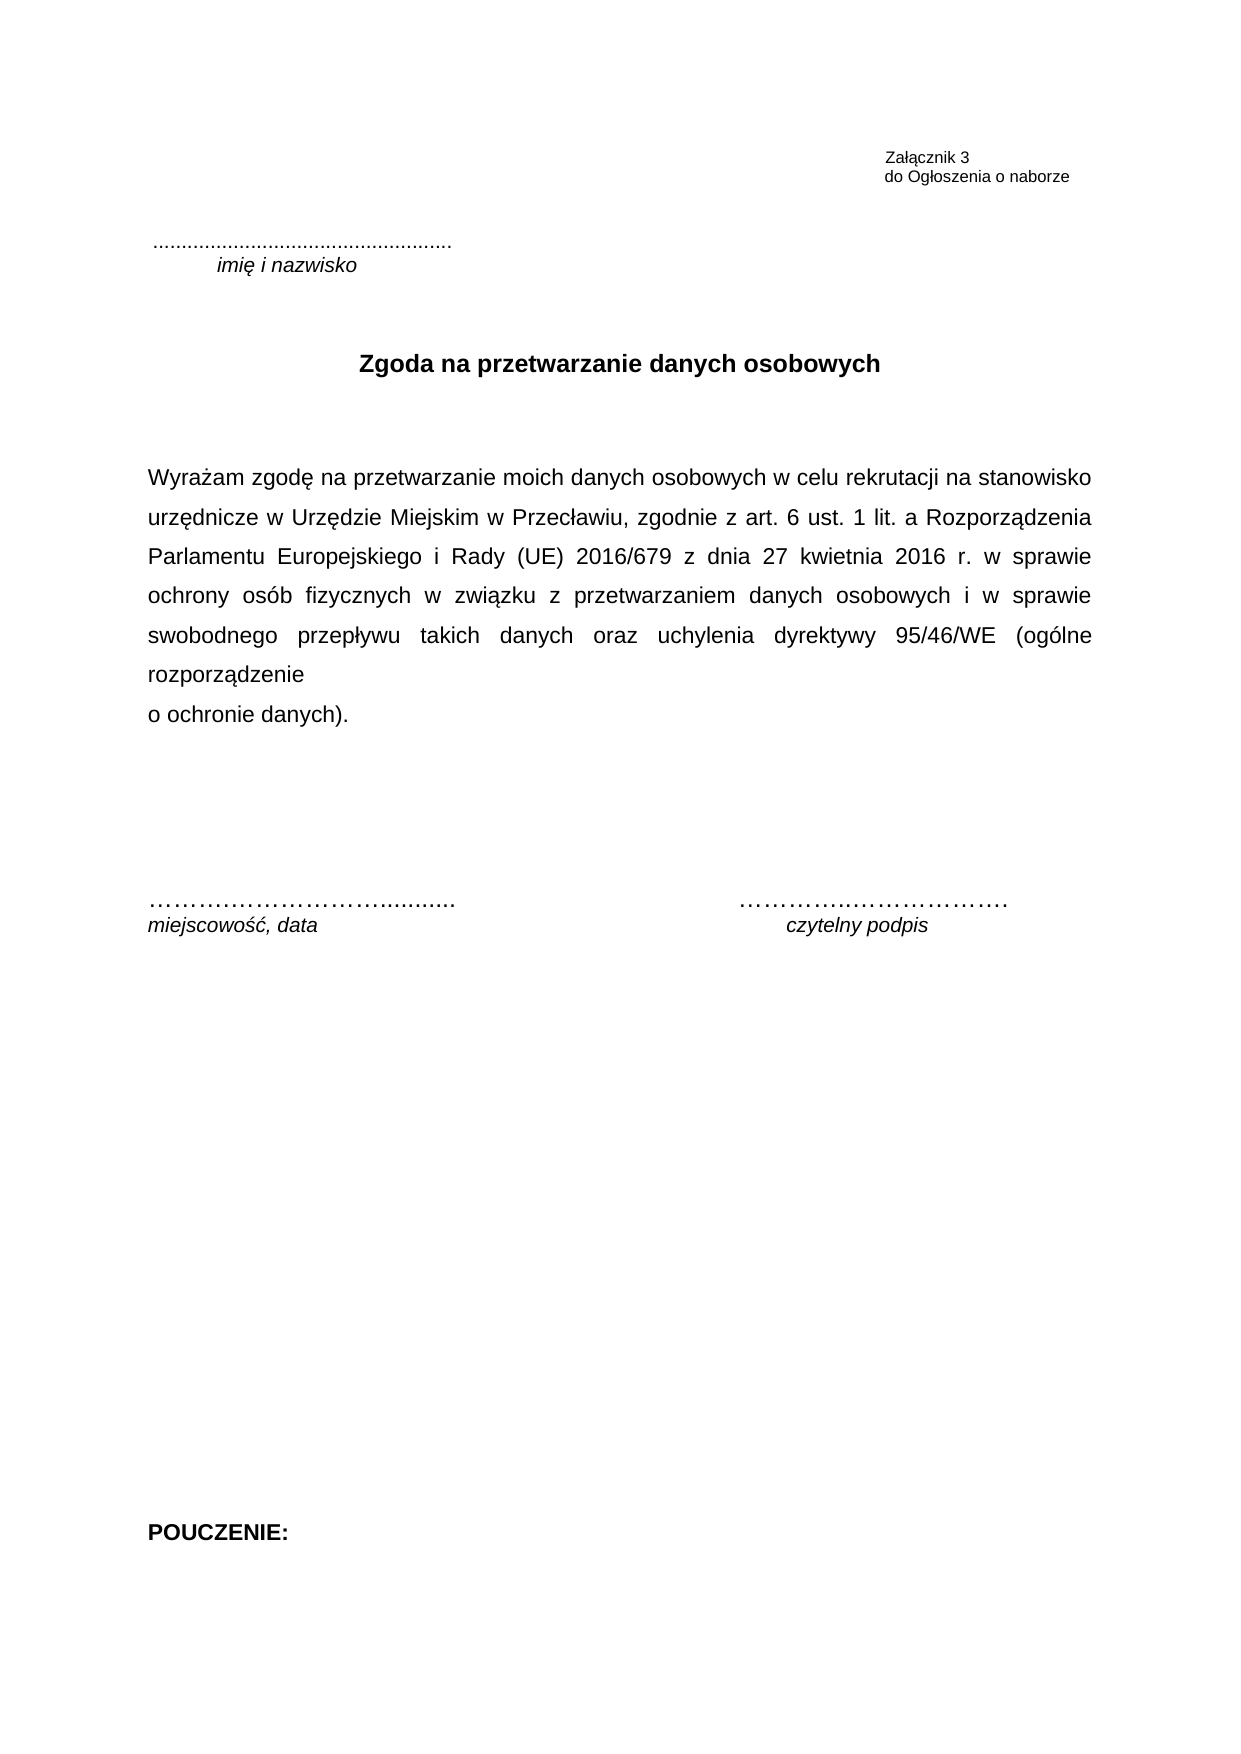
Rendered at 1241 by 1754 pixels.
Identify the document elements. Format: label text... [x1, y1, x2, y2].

text POUCZENIE: [148, 1519, 1093, 1545]
text Wyrażam zgodę na przetwarzanie moich danych osobowych w celu rekrutacji na stanowisko urzędnicze w Urzędzie Miejskim w Przecławiu, zgodnie z art. 6 ust. 1 lit. a Rozporządzenia Parlamentu Europejskiego i Rady (UE) 2016/679 z dnia 27 kwietnia 2016 r. w sprawie ochrony osób fizycznych w związku z przetwarzaniem danych osobowych i w sprawie swobodnego przepływu takich danych oraz uchylenia dyrektywy 95/46/WE (ogólne rozporządzenie o ochronie danych). [148, 464, 1093, 727]
text miejscowość, data czytelny podpis [148, 913, 1093, 937]
text imię i nazwisko [148, 253, 1093, 277]
text Zgoda na przetwarzanie danych osobowych [148, 349, 1093, 378]
text Załącznik 3 do Ogłoszenia o naborze [148, 148, 1093, 186]
text ……….………………........... …………..………………. [148, 884, 1093, 913]
text .................................................... [148, 229, 1093, 253]
